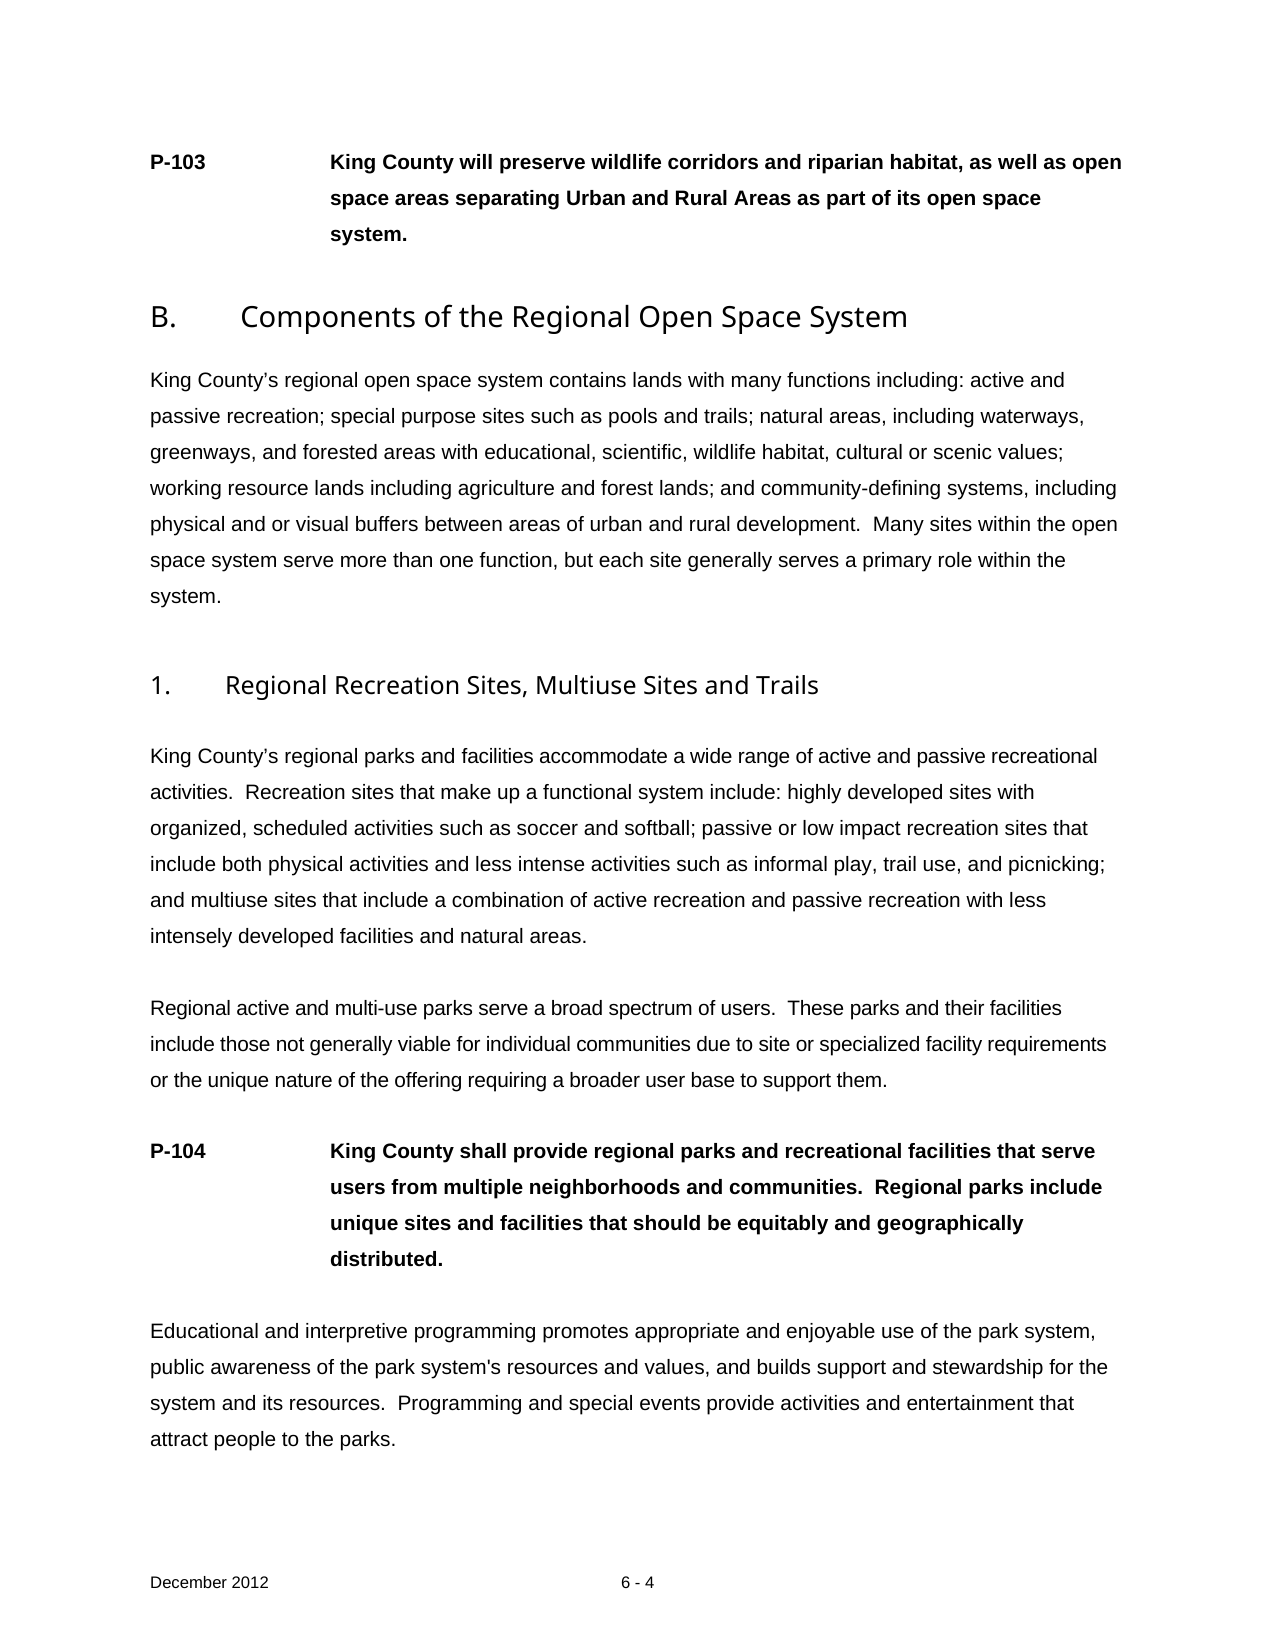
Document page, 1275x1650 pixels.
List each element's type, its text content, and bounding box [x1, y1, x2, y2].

text King County’s regional open space system contains lands with many functions including: active and passive recreation; special purpose sites such as pools and trails; natural areas, including waterways, greenways, and forested areas with educational, scientific, wildlife habitat, cultural or scenic values; working resource lands including agriculture and forest lands; and community-defining systems, including physical and or visual buffers between areas of urban and rural development. Many sites within the open space system serve more than one function, but each site generally serves a primary role within the system. [150, 368, 1125, 607]
text Educational and interpretive programming promotes appropriate and enjoyable use of the park system, public awareness of the park system's resources and values, and builds support and stewardship for the system and its resources. Programming and special events provide activities and entertainment that attract people to the parks. [150, 1319, 1125, 1451]
text King County’s regional parks and facilities accommodate a wide range of active and passive recreational activities. Recreation sites that make up a functional system include: highly developed sites with organized, scheduled activities such as soccer and softball; passive or low impact recreation sites that include both physical activities and less intense activities such as informal play, trail use, and picnicking; and multiuse sites that include a combination of active recreation and passive recreation with less intensely developed facilities and natural areas. [150, 744, 1125, 948]
text Regional active and multi-use parks serve a broad spectrum of users. These parks and their facilities include those not generally viable for individual communities due to site or specialized facility requirements or the unique nature of the offering requiring a broader user base to support them. [150, 996, 1125, 1091]
text P-104 King County shall provide regional parks and recreational facilities that serve users from multiple neighborhoods and communities. Regional parks include unique sites and facilities that should be equitably and geographically distributed. [150, 1139, 1125, 1271]
subtitle 1. Regional Recreation Sites, Multiuse Sites and Trails [150, 668, 1125, 702]
subtitle B. Components of the Regional Open Space System [150, 296, 1125, 336]
text P-103 King County will preserve wildlife corridors and riparian habitat, as well as open space areas separating Urban and Rural Areas as part of its open space system. [150, 150, 1125, 246]
